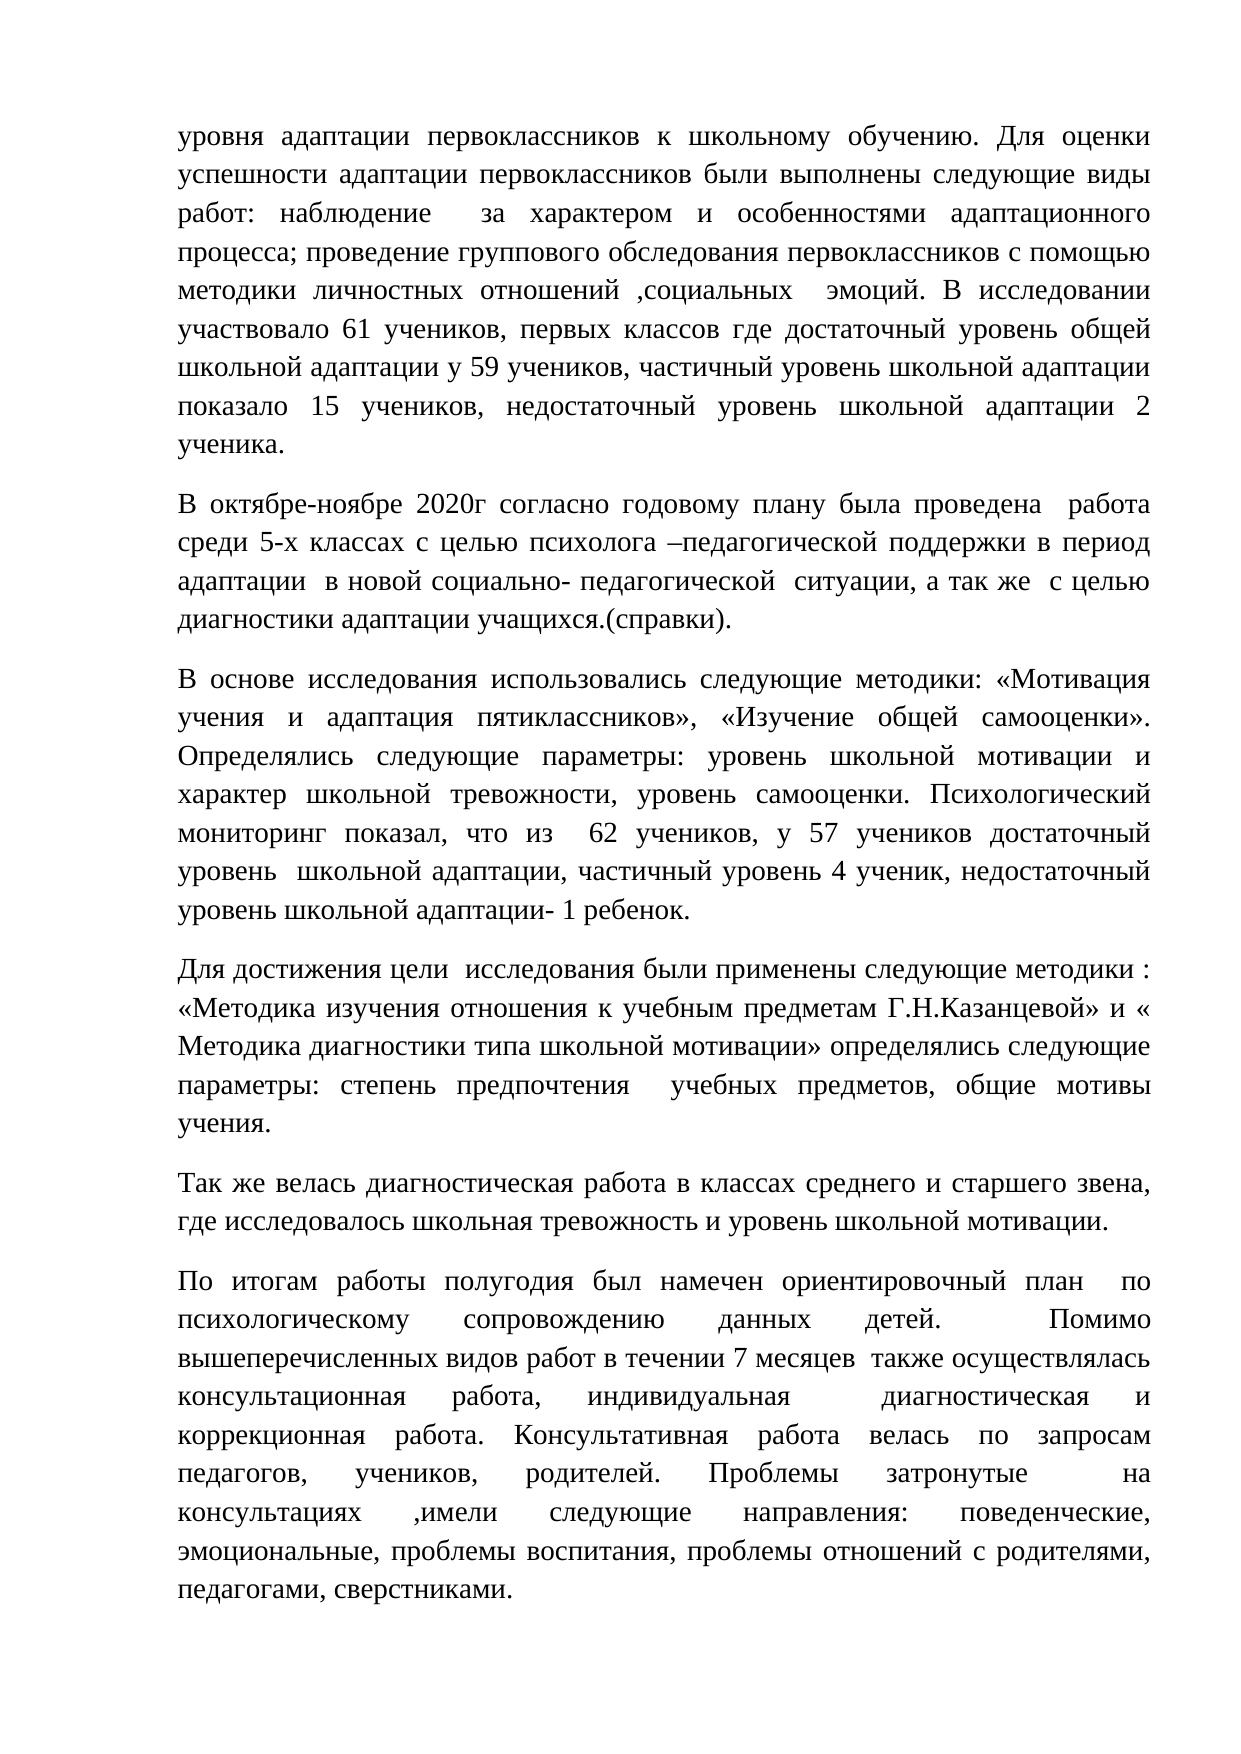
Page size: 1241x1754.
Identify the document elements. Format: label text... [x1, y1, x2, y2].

text В основе исследования использовались следующие методики: «Мотивация учения и адаптация пятиклассников», «Изучение общей самооценки». Определялись следующие параметры: уровень школьной мотивации и характер школьной тревожности, уровень самооценки. Психологический мониторинг показал, что из 62 учеников, у 57 учеников достаточный уровень школьной адаптации, частичный уровень 4 ученик, недостаточный уровень школьной адаптации- 1 ребенок. [177, 661, 1152, 926]
text Так же велась диагностическая работа в классах среднего и старшего звена, где исследовалось школьная тревожность и уровень школьной мотивации. [177, 1165, 1152, 1237]
text В октябре-ноябре 2020г согласно годовому плану была проведена работа среди 5-х классах с целью психолога –педагогической поддержки в период адаптации в новой социально- педагогической ситуации, а так же с целью диагностики адаптации учащихся.(справки). [177, 486, 1152, 635]
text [177, 118, 1152, 460]
text Для достижения цели исследования были применены следующие методики : «Методика изучения отношения к учебным предметам Г.Н.Казанцевой» и « Методика диагностики типа школьной мотивации» определялись следующие параметры: степень предпочтения учебных предметов, общие мотивы учения. [177, 951, 1152, 1139]
text По итогам работы полугодия был намечен ориентировочный план по психологическому сопровождению данных детей. Помимо вышеперечисленных видов работ в течении 7 месяцев также осуществлялась консультационная работа, индивидуальная диагностическая и коррекционная работа. Консультативная работа велась по запросам педагогов, учеников, родителей. Проблемы затронутые на консультациях ,имели следующие направления: поведенческие, эмоциональные, проблемы воспитания, проблемы отношений с родителями, педагогами, сверстниками. [177, 1263, 1152, 1605]
